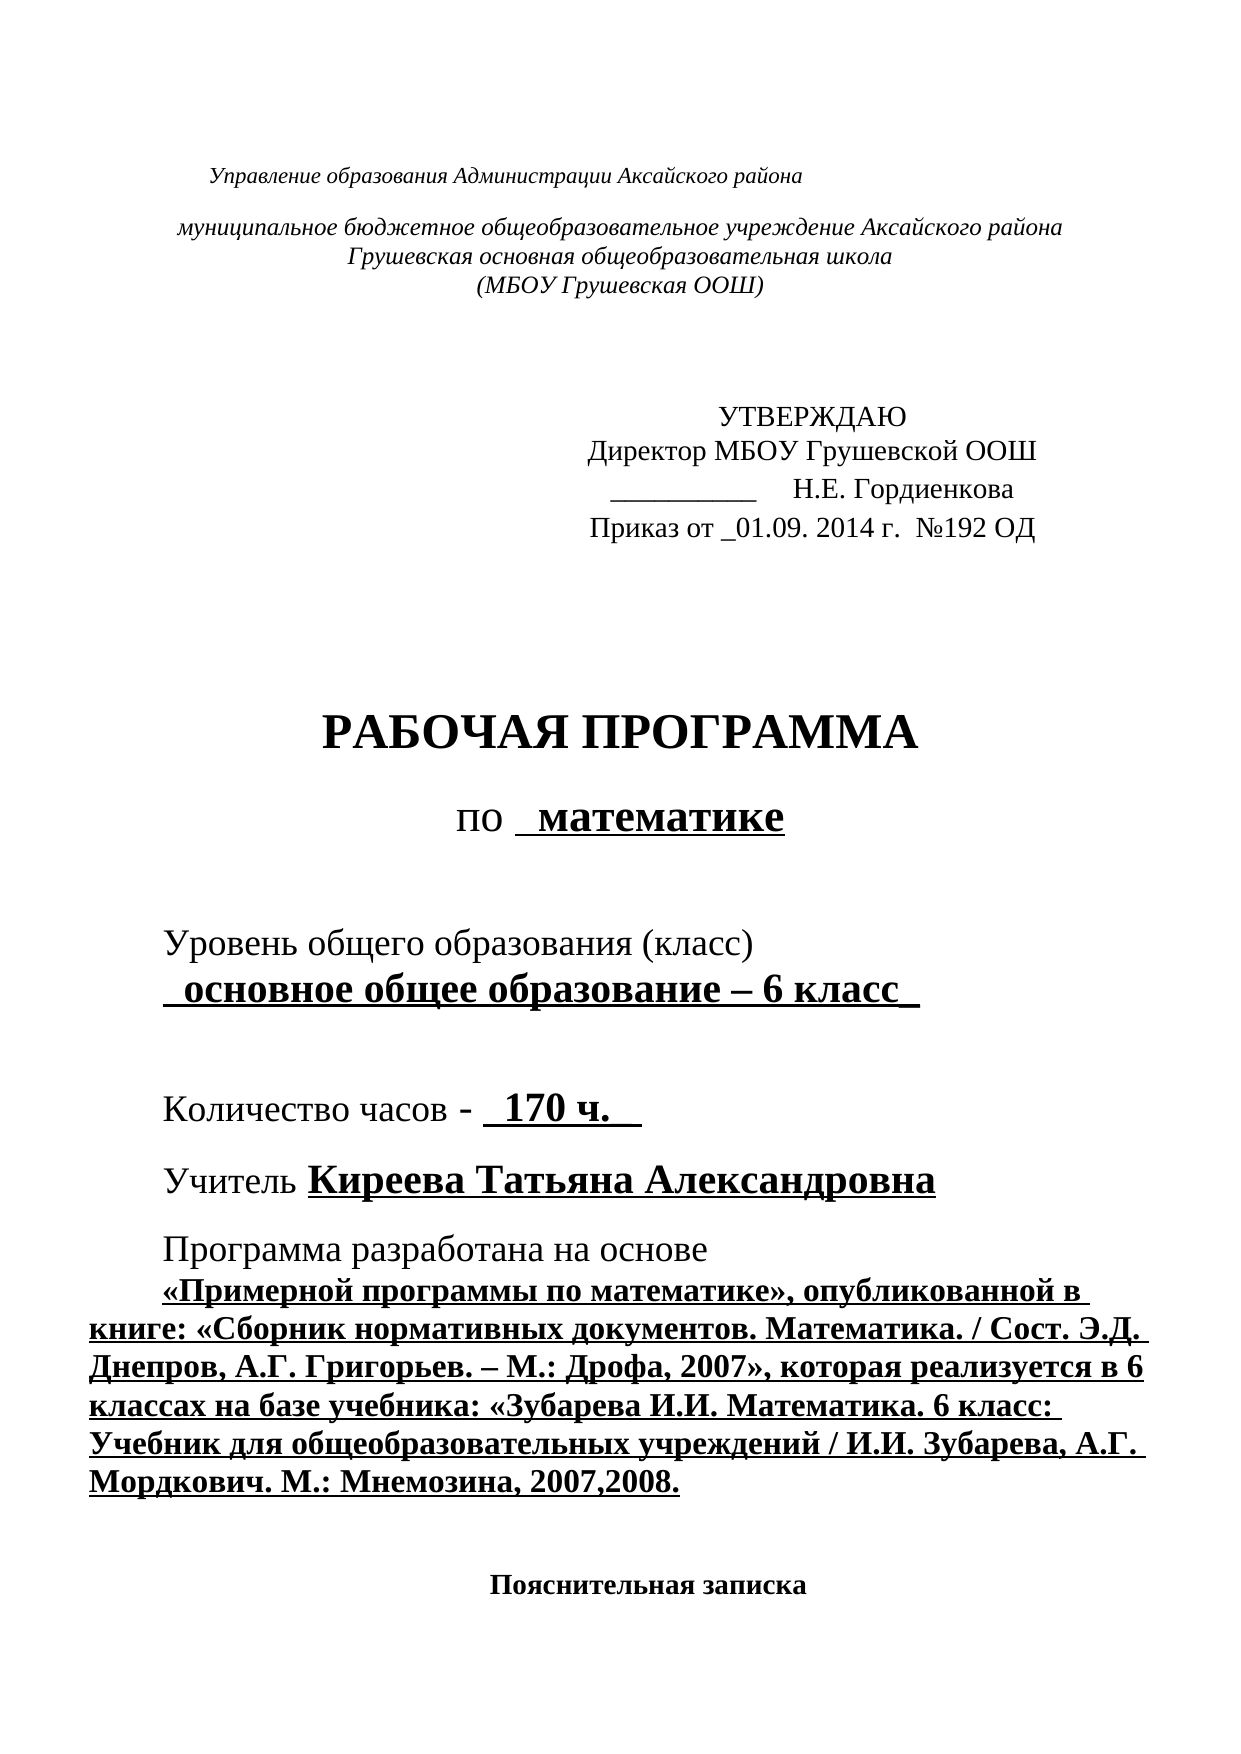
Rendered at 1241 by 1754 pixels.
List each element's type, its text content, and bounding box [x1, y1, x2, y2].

text Управление образования Администрации Аксайского района [208, 162, 1152, 188]
text Учитель Киреева Татьяна Александровна [162, 1155, 1152, 1203]
text муниципальное бюджетное общеобразовательное учреждение Аксайского района Грушевская основная общеобразовательная школа [89, 212, 1152, 270]
table_header УТВЕРЖДАЮ Директор МБОУ Грушевской ООШ __________ Н.Е. Гордиенкова Приказ от _01.09. 2014 г. №192 ОД [576, 400, 1048, 582]
text Пояснительная записка [89, 1567, 1152, 1600]
text Количество часов - 170 ч._ [162, 1083, 1152, 1131]
text Программа разработана на основе [162, 1227, 1152, 1270]
text (МБОУ Грушевская ООШ) [89, 270, 1152, 298]
text Уровень общего образования (класс) [162, 920, 1152, 963]
text «Примерной программы по математике», опубликованной в книге: «Сборник нормативных документов. Математика. / Сост. Э.Д. Днепров, А.Г. Григорьев. – М.: Дрофа, 2007», которая реализуется в 6 классах на базе учебника: «Зубарева И.И. Математика. 6 класс: Учебник для общеобразовательных учреждений / И.И. Зубарева, А.Г. Мордкович. М.: Мнемозина, 2007,2008. [89, 1270, 1152, 1500]
text РАБОЧАЯ ПРОГРАММА [89, 702, 1152, 759]
text по математике [89, 788, 1152, 841]
text основное общее образование – 6 класс_ [162, 963, 1152, 1011]
